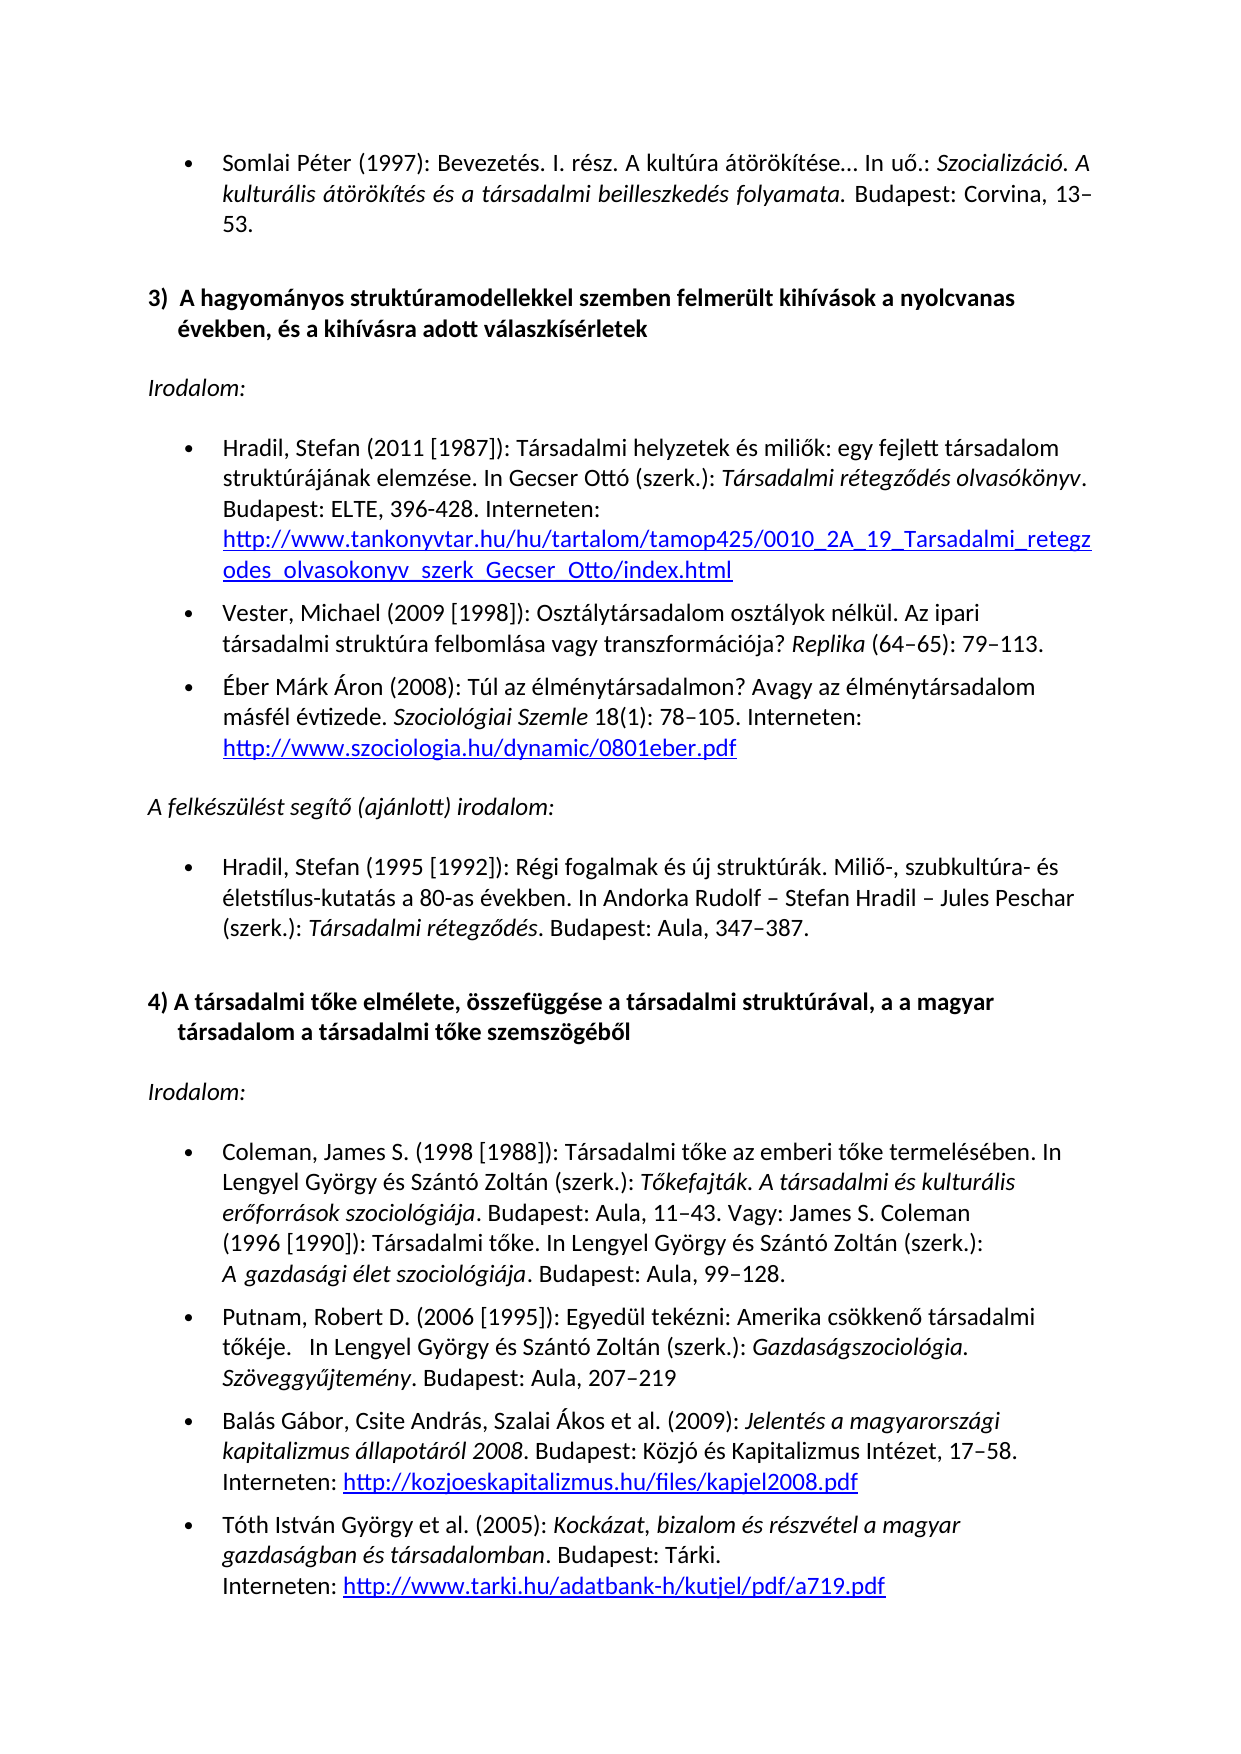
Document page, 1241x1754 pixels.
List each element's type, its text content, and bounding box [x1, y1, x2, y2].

list Vester, Michael (2009 [1998]): Osztálytársadalom osztályok nélkül. Az ipari társadalmi struktúra felbomlása vagy transzformációja? Replika (64–65): 79–113. [185, 597, 1093, 658]
list Hradil, Stefan (2011 [1987]): Társadalmi helyzetek és miliők: egy fejlett társadalom struktúrájának elemzése. In Gecser Ottó (szerk.): Társadalmi rétegződés olvasókönyv. Budapest: ELTE, 396-428. Interneten: http://www.tankonyvtar.hu/hu/tartalom/tamop425/0010_2A_19_Tarsadalmi_retegzodes_olvasokonyv_szerk_Gecser_Otto/index.html [185, 432, 1093, 585]
list Somlai Péter (1997): Bevezetés. I. rész. A kultúra átörökítése… In uő.: Szocializáció. A kulturális átörökítés és a társadalmi beilleszkedés folyamata. Budapest: Corvina, 13–53. [185, 148, 1093, 239]
text 3) A hagyományos struktúramodellekkel szemben felmerült kihívások a nyolcvanas években, és a kihívásra adott válaszkísérletek [148, 282, 1093, 343]
text Irodalom: [148, 1076, 1093, 1106]
list Coleman, James S. (1998 [1988]): Társadalmi tőke az emberi tőke termelésében. In Lengyel György és Szántó Zoltán (szerk.): Tőkefajták. A társadalmi és kulturális erőforrások szociológiája. Budapest: Aula, 11–43. Vagy: James S. Coleman (1996 [1990]): Társadalmi tőke. In Lengyel György és Szántó Zoltán (szerk.): A gazdasági élet szociológiája. Budapest: Aula, 99–128. [185, 1136, 1093, 1288]
list Tóth István György et al. (2005): Kockázat, bizalom és részvétel a magyar gazdaságban és társadalomban. Budapest: Tárki. Interneten: http://www.tarki.hu/adatbank-h/kutjel/pdf/a719.pdf [185, 1509, 1093, 1600]
list Hradil, Stefan (1995 [1992]): Régi fogalmak és új struktúrák. Miliő-, szubkultúra- és életstílus-kutatás a 80-as években. In Andorka Rudolf – Stefan Hradil – Jules Peschar (szerk.): Társadalmi rétegződés. Budapest: Aula, 347–387. [185, 851, 1093, 943]
text A felkészülést segítő (ajánlott) irodalom: [148, 791, 1093, 822]
list Balás Gábor, Csite András, Szalai Ákos et al. (2009): Jelentés a magyarországi kapitalizmus állapotáról 2008. Budapest: Közjó és Kapitalizmus Intézet, 17–58. Interneten: http://kozjoeskapitalizmus.hu/files/kapjel2008.pdf [185, 1405, 1093, 1496]
list Éber Márk Áron (2008): Túl az élménytársadalmon? Avagy az élménytársadalom másfél évtizede. Szociológiai Szemle 18(1): 78–105. Interneten: http://www.szociologia.hu/dynamic/0801eber.pdf [185, 671, 1093, 762]
text Irodalom: [148, 372, 1093, 403]
list Putnam, Robert D. (2006 [1995]): Egyedül tekézni: Amerika csökkenő társadalmi tőkéje. In Lengyel György és Szántó Zoltán (szerk.): Gazdaságszociológia. Szöveggyűjtemény. Budapest: Aula, 207–219 [185, 1301, 1093, 1392]
text 4) A társadalmi tőke elmélete, összefüggése a társadalmi struktúrával, a a magyar társadalom a társadalmi tőke szemszögéből [148, 986, 1093, 1047]
